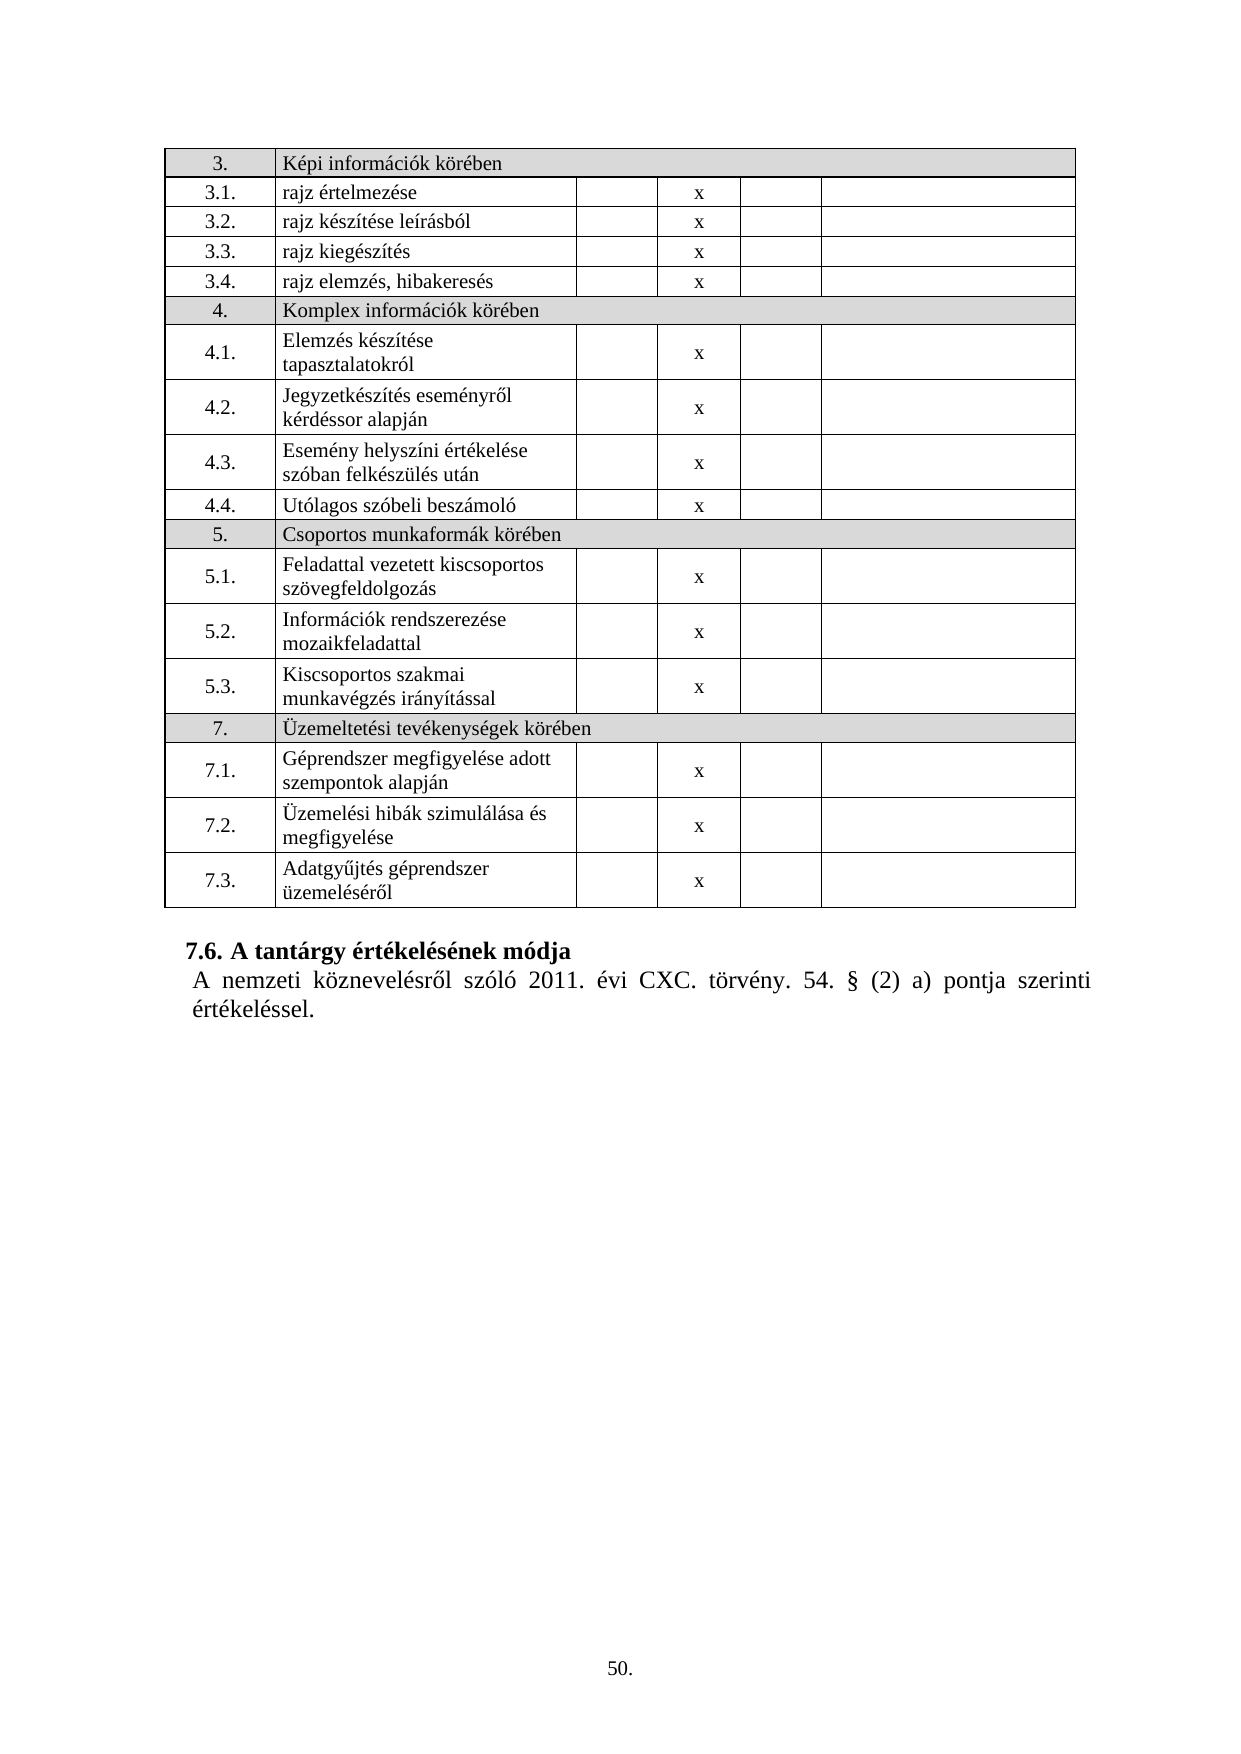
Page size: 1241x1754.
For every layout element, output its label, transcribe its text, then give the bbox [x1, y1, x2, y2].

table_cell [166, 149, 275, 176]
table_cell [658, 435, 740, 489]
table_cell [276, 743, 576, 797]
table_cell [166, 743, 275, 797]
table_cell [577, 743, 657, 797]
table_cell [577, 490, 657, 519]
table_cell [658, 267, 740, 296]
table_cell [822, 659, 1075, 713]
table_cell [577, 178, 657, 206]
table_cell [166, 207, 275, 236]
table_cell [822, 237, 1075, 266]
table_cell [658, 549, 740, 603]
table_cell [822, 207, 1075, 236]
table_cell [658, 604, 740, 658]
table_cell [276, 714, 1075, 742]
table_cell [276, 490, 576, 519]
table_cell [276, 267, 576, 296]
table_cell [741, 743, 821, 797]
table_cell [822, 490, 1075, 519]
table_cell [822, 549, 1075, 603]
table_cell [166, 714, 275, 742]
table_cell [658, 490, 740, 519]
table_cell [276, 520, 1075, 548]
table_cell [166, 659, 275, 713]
list A tantárgy értékelésének módja [185, 936, 1093, 965]
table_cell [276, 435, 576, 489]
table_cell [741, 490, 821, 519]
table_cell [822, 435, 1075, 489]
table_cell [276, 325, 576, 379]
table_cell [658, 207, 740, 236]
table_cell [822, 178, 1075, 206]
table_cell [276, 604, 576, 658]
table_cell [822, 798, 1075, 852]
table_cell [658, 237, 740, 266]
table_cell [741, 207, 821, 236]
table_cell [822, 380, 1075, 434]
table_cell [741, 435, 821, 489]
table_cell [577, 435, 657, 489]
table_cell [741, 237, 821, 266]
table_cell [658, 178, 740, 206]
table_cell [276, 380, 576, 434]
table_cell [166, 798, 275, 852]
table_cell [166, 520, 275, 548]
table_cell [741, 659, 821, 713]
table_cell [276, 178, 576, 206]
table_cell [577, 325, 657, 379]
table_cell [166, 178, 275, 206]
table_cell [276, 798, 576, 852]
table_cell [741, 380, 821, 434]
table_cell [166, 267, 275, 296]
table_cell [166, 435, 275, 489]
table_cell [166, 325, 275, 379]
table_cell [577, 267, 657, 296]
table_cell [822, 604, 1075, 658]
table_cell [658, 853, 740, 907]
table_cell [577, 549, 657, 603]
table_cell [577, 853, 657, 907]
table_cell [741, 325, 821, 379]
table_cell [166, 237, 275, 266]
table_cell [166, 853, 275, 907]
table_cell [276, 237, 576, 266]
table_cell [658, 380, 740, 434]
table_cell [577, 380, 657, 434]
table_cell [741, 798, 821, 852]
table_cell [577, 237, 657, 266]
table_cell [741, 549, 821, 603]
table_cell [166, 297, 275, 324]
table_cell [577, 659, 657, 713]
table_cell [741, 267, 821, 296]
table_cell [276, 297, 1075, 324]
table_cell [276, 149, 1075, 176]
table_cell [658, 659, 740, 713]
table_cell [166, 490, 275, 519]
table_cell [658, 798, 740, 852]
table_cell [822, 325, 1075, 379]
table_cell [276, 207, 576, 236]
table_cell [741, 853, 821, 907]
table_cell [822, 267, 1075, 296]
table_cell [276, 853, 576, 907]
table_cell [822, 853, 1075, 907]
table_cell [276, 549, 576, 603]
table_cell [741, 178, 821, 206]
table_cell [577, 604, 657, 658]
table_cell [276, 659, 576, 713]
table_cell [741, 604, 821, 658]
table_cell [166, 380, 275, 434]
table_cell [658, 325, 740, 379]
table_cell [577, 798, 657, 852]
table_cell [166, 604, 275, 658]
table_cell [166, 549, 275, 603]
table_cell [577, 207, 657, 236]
text A nemzeti köznevelésről szóló 2011. évi CXC. törvény. 54. § (2) a) pontja szerinti értékeléssel. [192, 965, 1093, 1023]
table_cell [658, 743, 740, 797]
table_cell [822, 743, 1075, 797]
